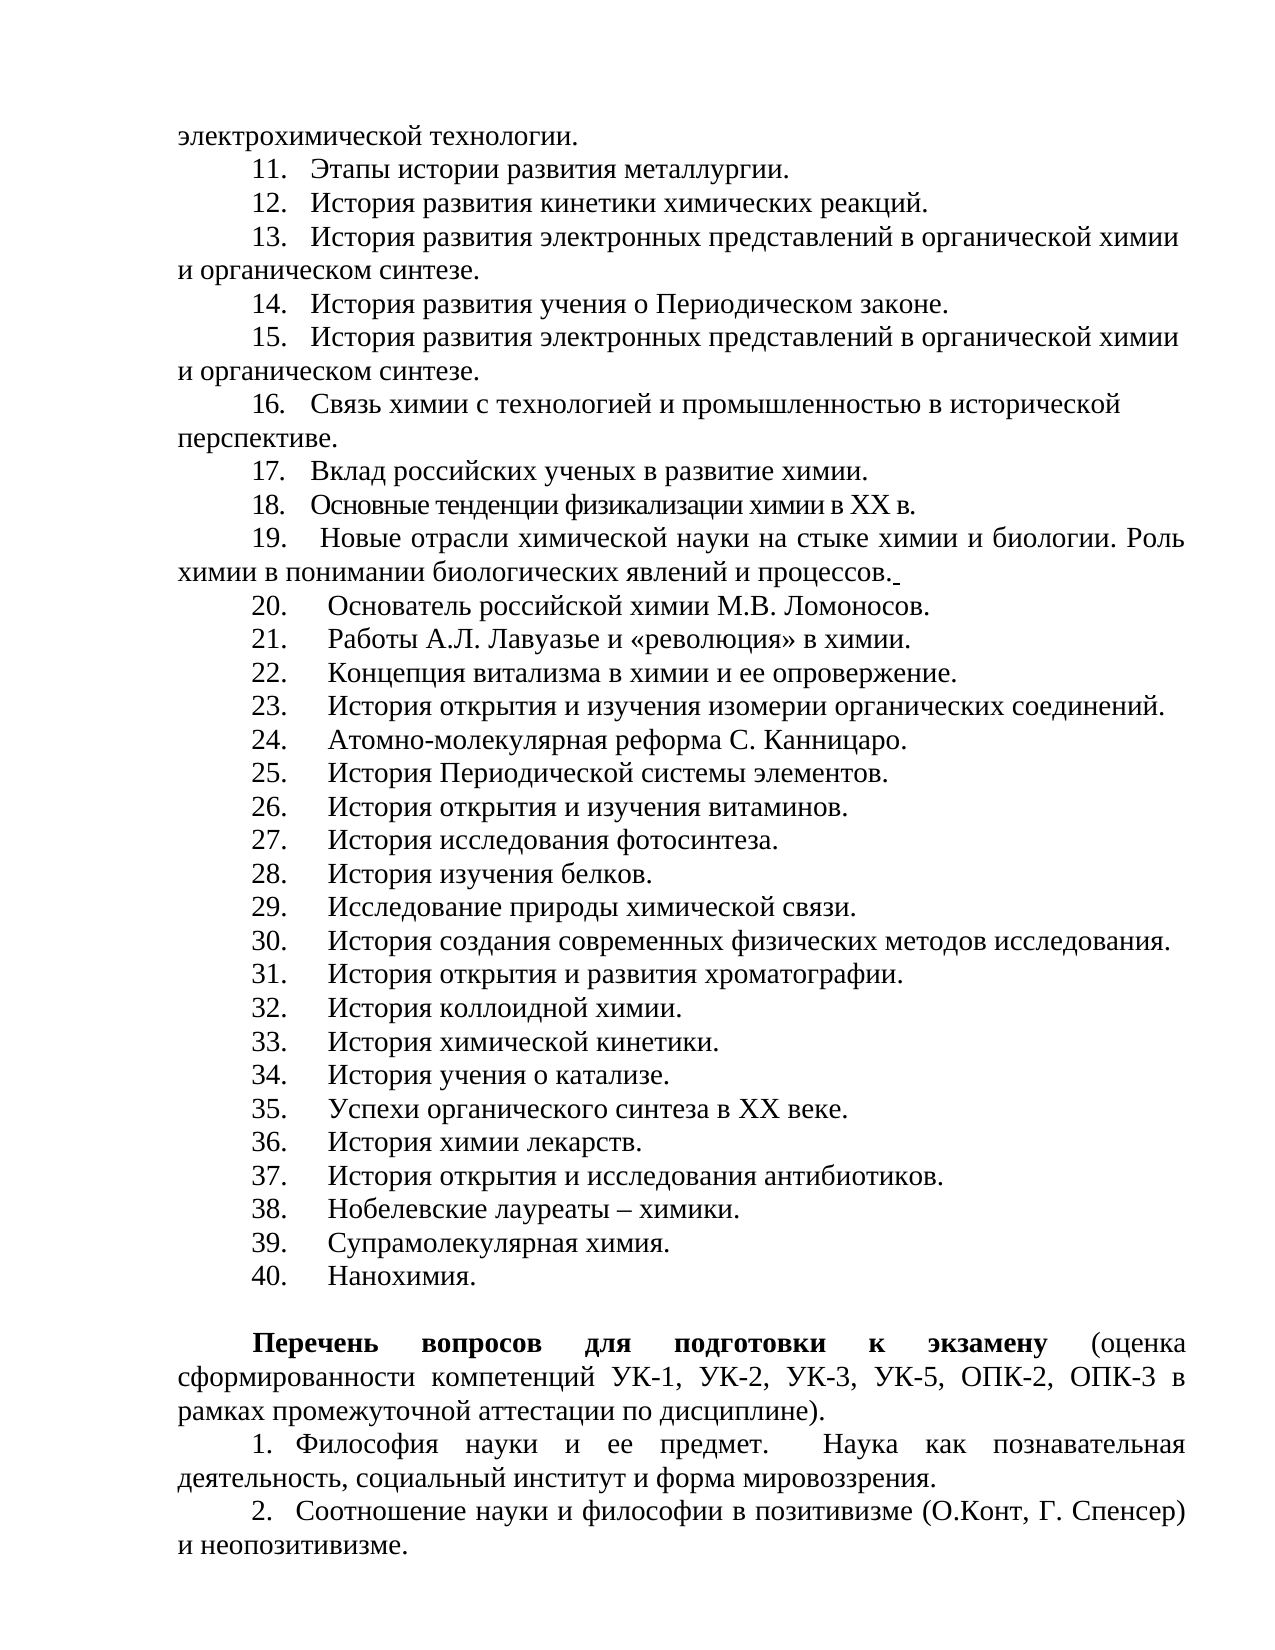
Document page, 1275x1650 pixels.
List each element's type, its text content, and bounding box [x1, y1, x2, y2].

list История открытия и изучения витаминов. [177, 789, 1186, 822]
list Этапы истории развития металлургии. [177, 152, 1186, 185]
list Концепция витализма в химии и ее опровержение. [177, 655, 1186, 688]
list Нанохимия. [177, 1258, 1186, 1292]
list Работы А.Л. Лавуазье и «революция» в химии. [177, 621, 1186, 655]
list Новые отрасли химической науки на стыке химии и биологии. Роль химии в понимании биологических явлений и процессов. [177, 521, 1186, 588]
list Философия науки и ее предмет. Наука как познавательная деятельность, социальный институт и форма мировоззрения. [177, 1426, 1186, 1493]
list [177, 118, 1186, 152]
list Исследование природы химической связи. [177, 889, 1186, 923]
list История химии лекарств. [177, 1124, 1186, 1158]
list Связь химии с технологией и промышленностью в исторической перспективе. [177, 386, 1186, 453]
list Вклад российских ученых в развитие химии. [177, 453, 1186, 487]
list История изучения белков. [177, 856, 1186, 889]
list История исследования фотосинтеза. [177, 822, 1186, 856]
list Основатель российской химии М.В. Ломоносов. [177, 588, 1186, 621]
list История развития кинетики химических реакций. [177, 185, 1186, 219]
list Нобелевские лауреаты – химики. [177, 1191, 1186, 1225]
text Перечень вопросов для подготовки к экзамену (оценка сформированности компетенций УК-1, УК-2, УК-3, УК-5, ОПК-2, ОПК-3 в рамках промежуточной аттестации по дисциплине). [177, 1326, 1186, 1426]
list История развития учения о Периодическом законе. [177, 286, 1186, 319]
list История Периодической системы элементов. [177, 755, 1186, 789]
list История создания современных физических методов исследования. [177, 923, 1186, 957]
list История открытия и исследования антибиотиков. [177, 1158, 1186, 1191]
list История открытия и изучения изомерии органических соединений. [177, 688, 1186, 722]
list История коллоидной химии. [177, 990, 1186, 1024]
list История химической кинетики. [177, 1024, 1186, 1057]
list История открытия и развития хроматографии. [177, 957, 1186, 990]
list История развития электронных представлений в органической химии и органическом синтезе. [177, 319, 1186, 386]
list История учения о катализе. [177, 1057, 1186, 1091]
list Супрамолекулярная химия. [177, 1225, 1186, 1258]
list История развития электронных представлений в органической химии и органическом синтезе. [177, 219, 1186, 286]
list Соотношение науки и философии в позитивизме (О.Конт, Г. Спенсер) и неопозитивизме. [177, 1493, 1186, 1560]
list Атомно-молекулярная реформа С. Канницаро. [177, 722, 1186, 755]
list Основные тенденции физикализации химии в ХХ в. [177, 487, 1186, 521]
list Успехи органического синтеза в XX веке. [177, 1091, 1186, 1124]
